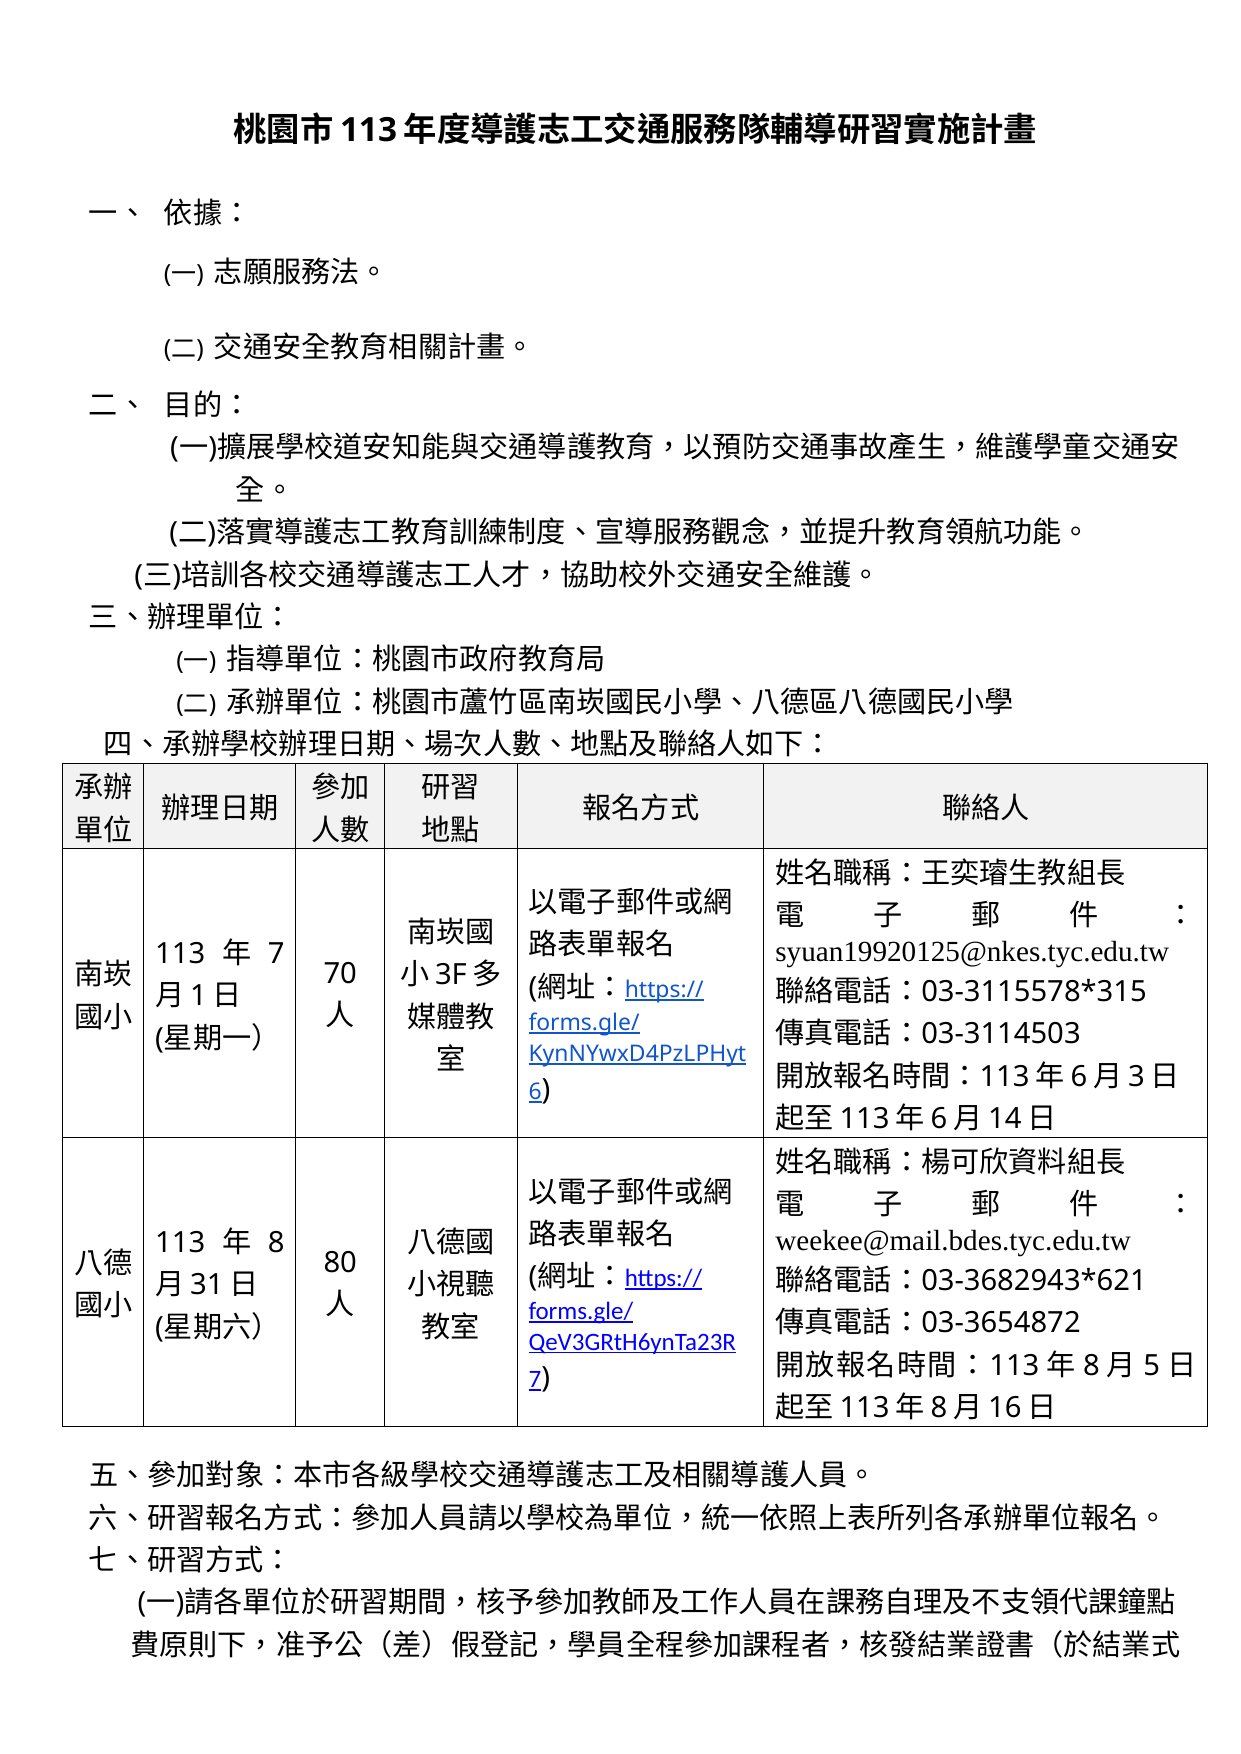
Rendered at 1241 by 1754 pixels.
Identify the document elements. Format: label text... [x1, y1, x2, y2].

text 桃園市113年度導護志工交通服務隊輔導研習實施計畫 [89, 89, 1181, 164]
text 四、承辦學校辦理日期、場次人數、地點及聯絡人如下： [104, 720, 1181, 763]
list 志願服務法。 [164, 232, 1181, 307]
list 承辦單位：桃園市蘆竹區南崁國民小學、八德區八德國民小學 [176, 678, 1181, 720]
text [130, 1579, 1181, 1663]
table_cell 70人 [296, 849, 384, 1137]
text 三、辦理單位： [89, 593, 1181, 636]
list 目的： [89, 382, 1181, 424]
table_cell 南崁國小 [63, 849, 143, 1137]
table_header 辦理日期 [144, 764, 295, 848]
list 交通安全教育相關計畫。 [164, 307, 1181, 382]
list 指導單位：桃園市政府教育局 [176, 636, 1181, 678]
table_cell 113年7月1日 (星期一） [144, 849, 295, 1137]
table_cell 80人 [296, 1138, 384, 1426]
table_cell 八德國小 [63, 1138, 143, 1426]
table_header 研習 地點 [385, 764, 517, 848]
table_header 參加 人數 [296, 764, 384, 848]
table_cell 姓名職稱：王奕璿生教組長 電子郵件：syuan19920125@nkes.tyc.edu.tw 聯絡電話：03-3115578*315 傳真電話：03-3114503 開放報名時間：113年6月3日起至113年6月14日 [764, 849, 1207, 1137]
table_cell 113年8月31日 (星期六） [144, 1138, 295, 1426]
text 六、研習報名方式：參加人員請以學校為單位，統一依照上表所列各承辦單位報名。 [89, 1494, 1181, 1536]
table_header 承辦 單位 [63, 764, 143, 848]
table_cell 八德國小視聽教室 [385, 1138, 517, 1426]
text (三)培訓各校交通導護志工人才，協助校外交通安全維護。 [89, 551, 1181, 593]
table_header 報名方式 [518, 764, 763, 848]
table_cell 南崁國小3F多媒體教室 [385, 849, 517, 1137]
text (二)落實導護志工教育訓練制度、宣導服務觀念，並提升教育領航功能。 [89, 509, 1181, 551]
table_cell 以電子郵件或網路表單報名 (網址：https://forms.gle/QeV3GRtH6ynTa23R7) [518, 1138, 763, 1426]
table_cell 以電子郵件或網路表單報名 (網址：https://forms.gle/KynNYwxD4PzLPHyt6) [518, 849, 763, 1137]
table_header 聯絡人 [764, 764, 1207, 848]
text 五、參加對象：本市各級學校交通導護志工及相關導護人員。 [89, 1452, 1181, 1494]
list 依據： [89, 189, 1181, 232]
table_cell 姓名職稱：楊可欣資料組長 電子郵件：weekee@mail.bdes.tyc.edu.tw 聯絡電話：03-3682943*621 傳真電話：03-3654872 開放報名時間：113年8月5日起至113年8月16日 [764, 1138, 1207, 1426]
text 七、研習方式： [89, 1536, 1181, 1579]
text (一)擴展學校道安知能與交通導護教育，以預防交通事故產生，維護學童交通安全。 [162, 424, 1181, 509]
